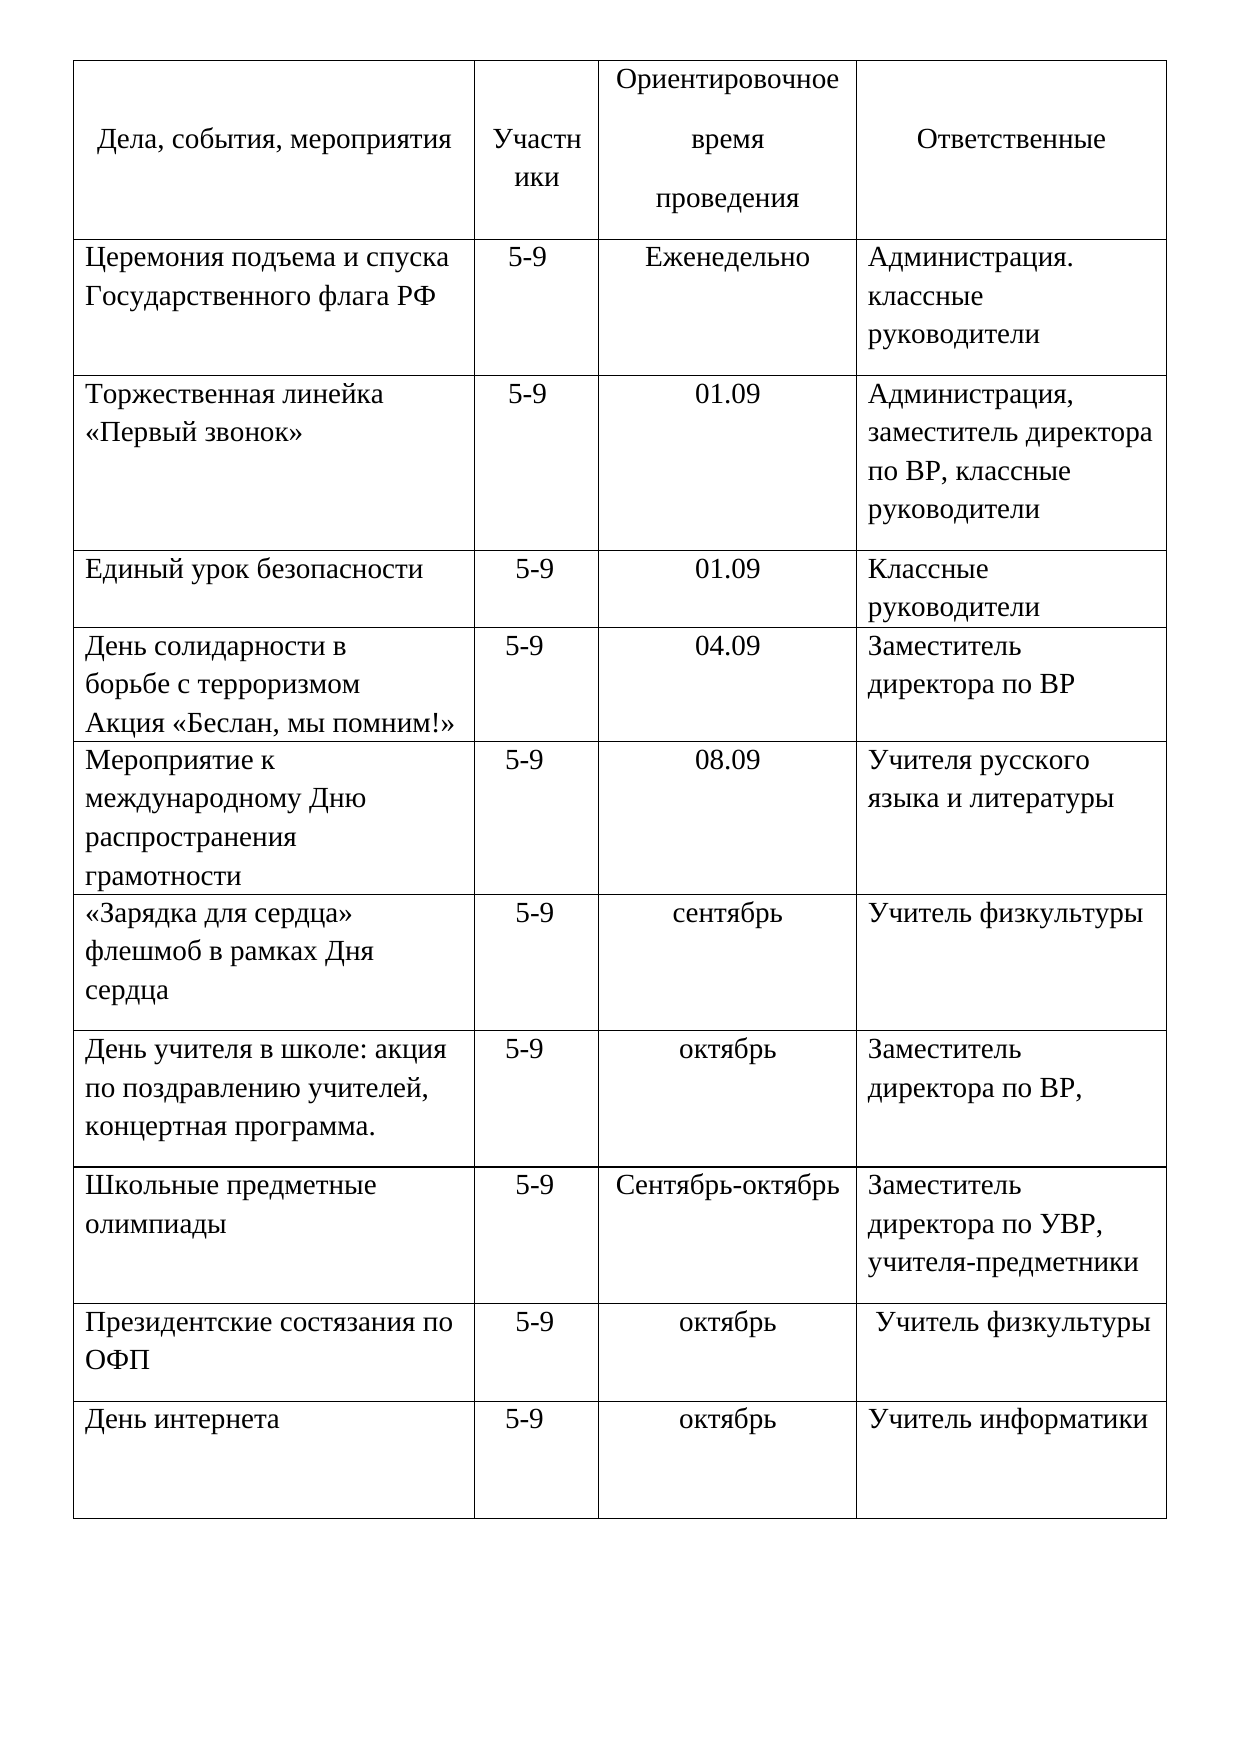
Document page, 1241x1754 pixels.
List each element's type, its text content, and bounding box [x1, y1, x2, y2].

table_cell 01.09 [599, 376, 856, 550]
table_cell День интернета [74, 1402, 474, 1517]
table_cell Ответственные [857, 61, 1166, 238]
table_cell Единый урок безопасности [74, 551, 474, 627]
table_cell 5-9 [475, 895, 598, 1030]
table_cell Участники [475, 61, 598, 238]
table_cell День солидарности в борьбе с терроризмом Акция «Беслан, мы помним!» [74, 628, 474, 741]
table_cell 08.09 [599, 742, 856, 894]
table_cell Торжественная линейка «Первый звонок» [74, 376, 474, 550]
table_cell Классные руководители [857, 551, 1166, 627]
table_cell 5-9 [475, 551, 598, 627]
table_cell Заместитель директора по ВР [857, 628, 1166, 741]
table_cell Сентябрь-октябрь [599, 1168, 856, 1303]
table_cell Президентские состязания по ОФП [74, 1304, 474, 1401]
table_cell октябрь [599, 1402, 856, 1517]
table_cell Дела, события, мероприятия [74, 61, 474, 238]
table_cell Ориентировочное время проведения [599, 61, 856, 238]
table_cell День учителя в школе: акция по поздравлению учителей, концертная программа. [74, 1031, 474, 1166]
table_cell Администрация. классные руководители [857, 240, 1166, 375]
table_cell октябрь [599, 1304, 856, 1401]
table_cell 5-9 [475, 240, 598, 375]
table_cell сентябрь [599, 895, 856, 1030]
table_cell Заместитель директора по ВР, [857, 1031, 1166, 1166]
table_cell «Зарядка для сердца» флешмоб в рамках Дня сердца [74, 895, 474, 1030]
table_cell Школьные предметные олимпиады [74, 1168, 474, 1303]
table_cell 5-9 [475, 1402, 598, 1517]
table_cell октябрь [599, 1031, 856, 1166]
table_cell Церемония подъема и спуска Государственного флага РФ [74, 240, 474, 375]
table_cell Администрация, заместитель директора по ВР, классные руководители [857, 376, 1166, 550]
table_cell 5-9 [475, 1304, 598, 1401]
table_cell Учитель физкультуры [857, 895, 1166, 1030]
table_cell Мероприятие к международному Дню распространения грамотности [74, 742, 474, 894]
table_cell Учитель физкультуры [857, 1304, 1166, 1401]
table_cell 5-9 [475, 1031, 598, 1166]
table_cell 5-9 [475, 628, 598, 741]
table_cell 04.09 [599, 628, 856, 741]
table_cell 5-9 [475, 376, 598, 550]
table_cell 01.09 [599, 551, 856, 627]
table_cell 5-9 [475, 1168, 598, 1303]
table_cell Учителя русского языка и литературы [857, 742, 1166, 894]
table_cell Заместитель директора по УВР, учителя-предметники [857, 1168, 1166, 1303]
table_cell Еженедельно [599, 240, 856, 375]
table_cell 5-9 [475, 742, 598, 894]
table_cell Учитель информатики [857, 1402, 1166, 1517]
